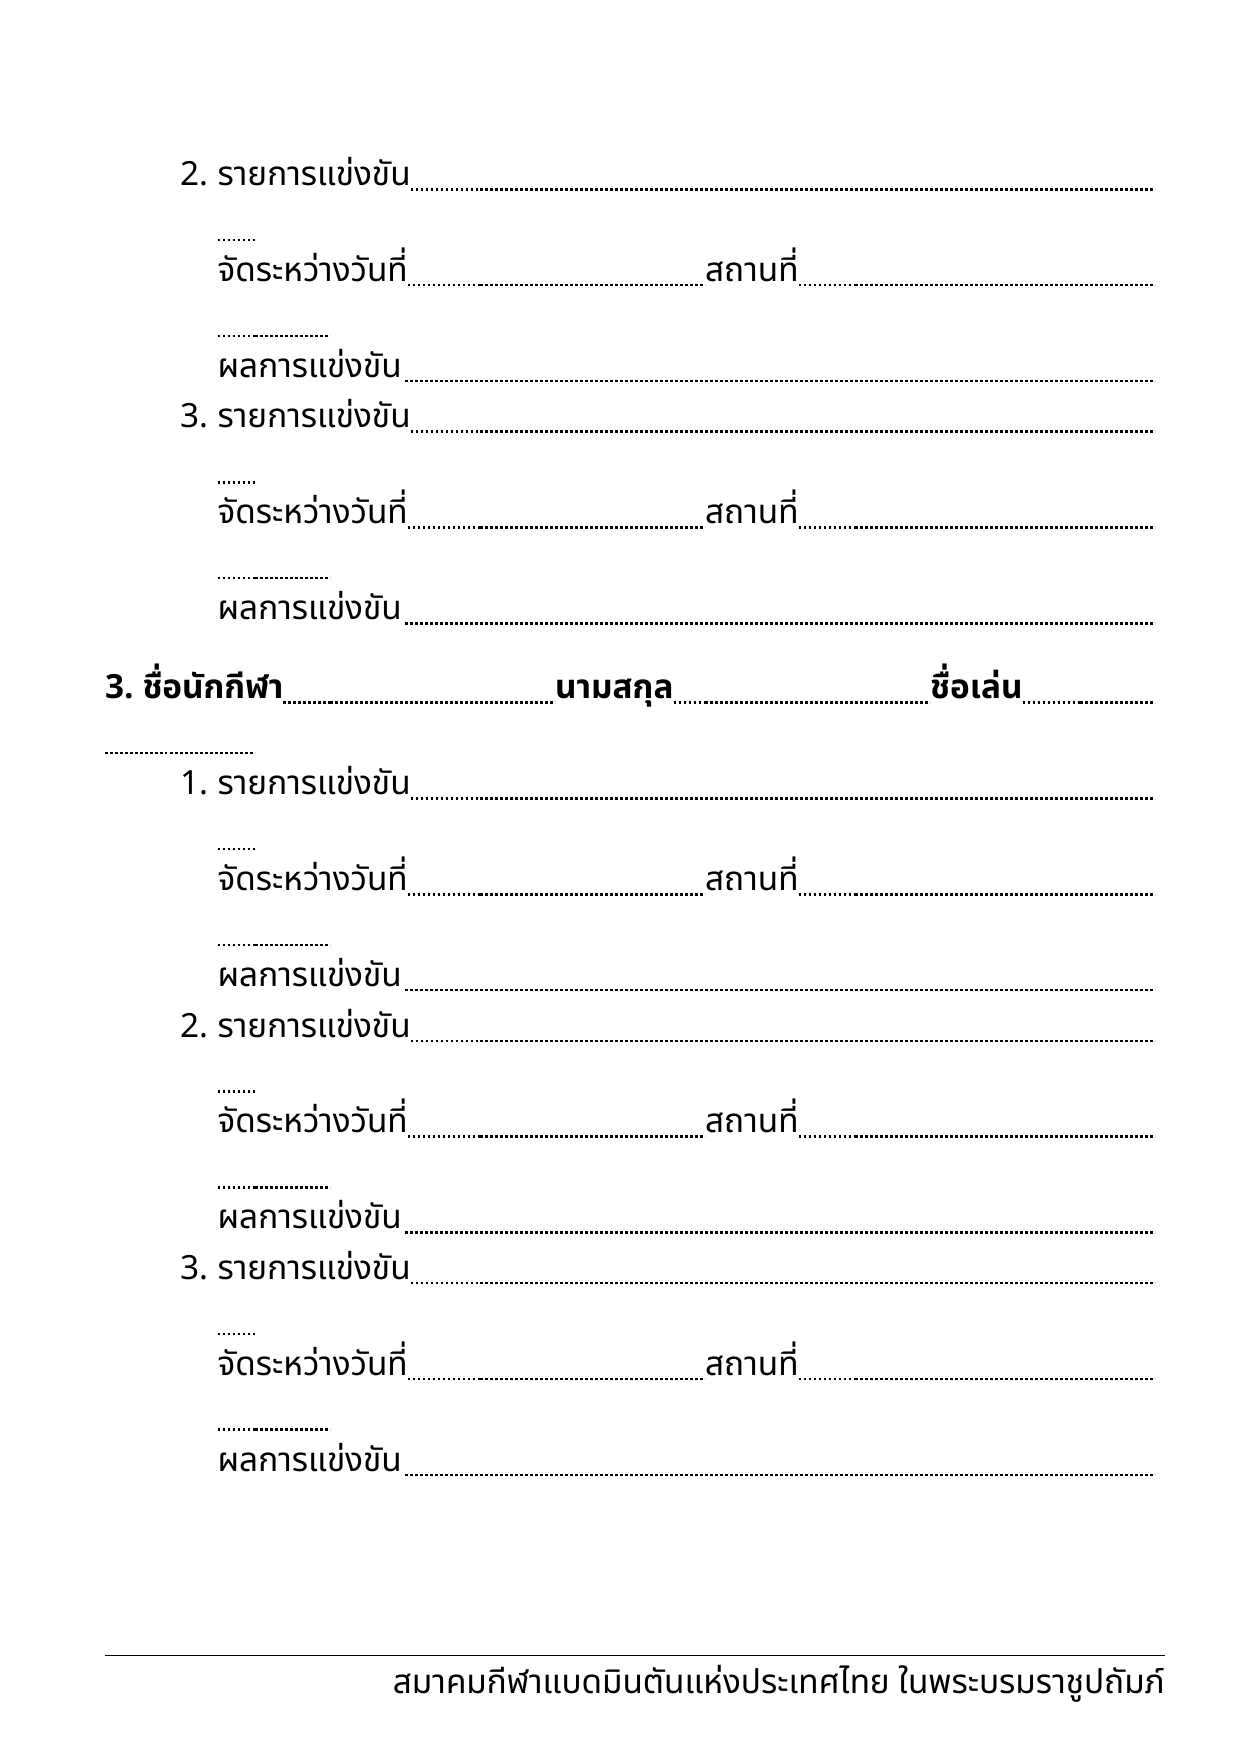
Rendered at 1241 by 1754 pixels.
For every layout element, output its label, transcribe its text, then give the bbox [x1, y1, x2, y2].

list รายการแข่งขัน [180, 392, 1165, 488]
text จัดระหว่างวันที่ สถานที่ [217, 855, 1165, 951]
list รายการแข่งขัน [180, 150, 1165, 246]
text จัดระหว่างวันที่ สถานที่ [217, 1097, 1165, 1193]
text จัดระหว่างวันที่ สถานที่ [217, 488, 1165, 584]
text ผลการแข่งขัน [217, 1193, 1165, 1244]
text จัดระหว่างวันที่ สถานที่ [217, 1340, 1165, 1436]
text ผลการแข่งขัน [217, 342, 1165, 392]
text ผลการแข่งขัน [217, 951, 1165, 1001]
text 3. ชื่อนักกีฬา นามสกุล ชื่อเล่น [105, 663, 1165, 759]
list รายการแข่งขัน [180, 1244, 1165, 1340]
list รายการแข่งขัน [180, 759, 1165, 855]
text ผลการแข่งขัน [217, 584, 1165, 634]
text จัดระหว่างวันที่ สถานที่ [217, 246, 1165, 342]
list รายการแข่งขัน [180, 1001, 1165, 1097]
text ผลการแข่งขัน [217, 1436, 1165, 1486]
